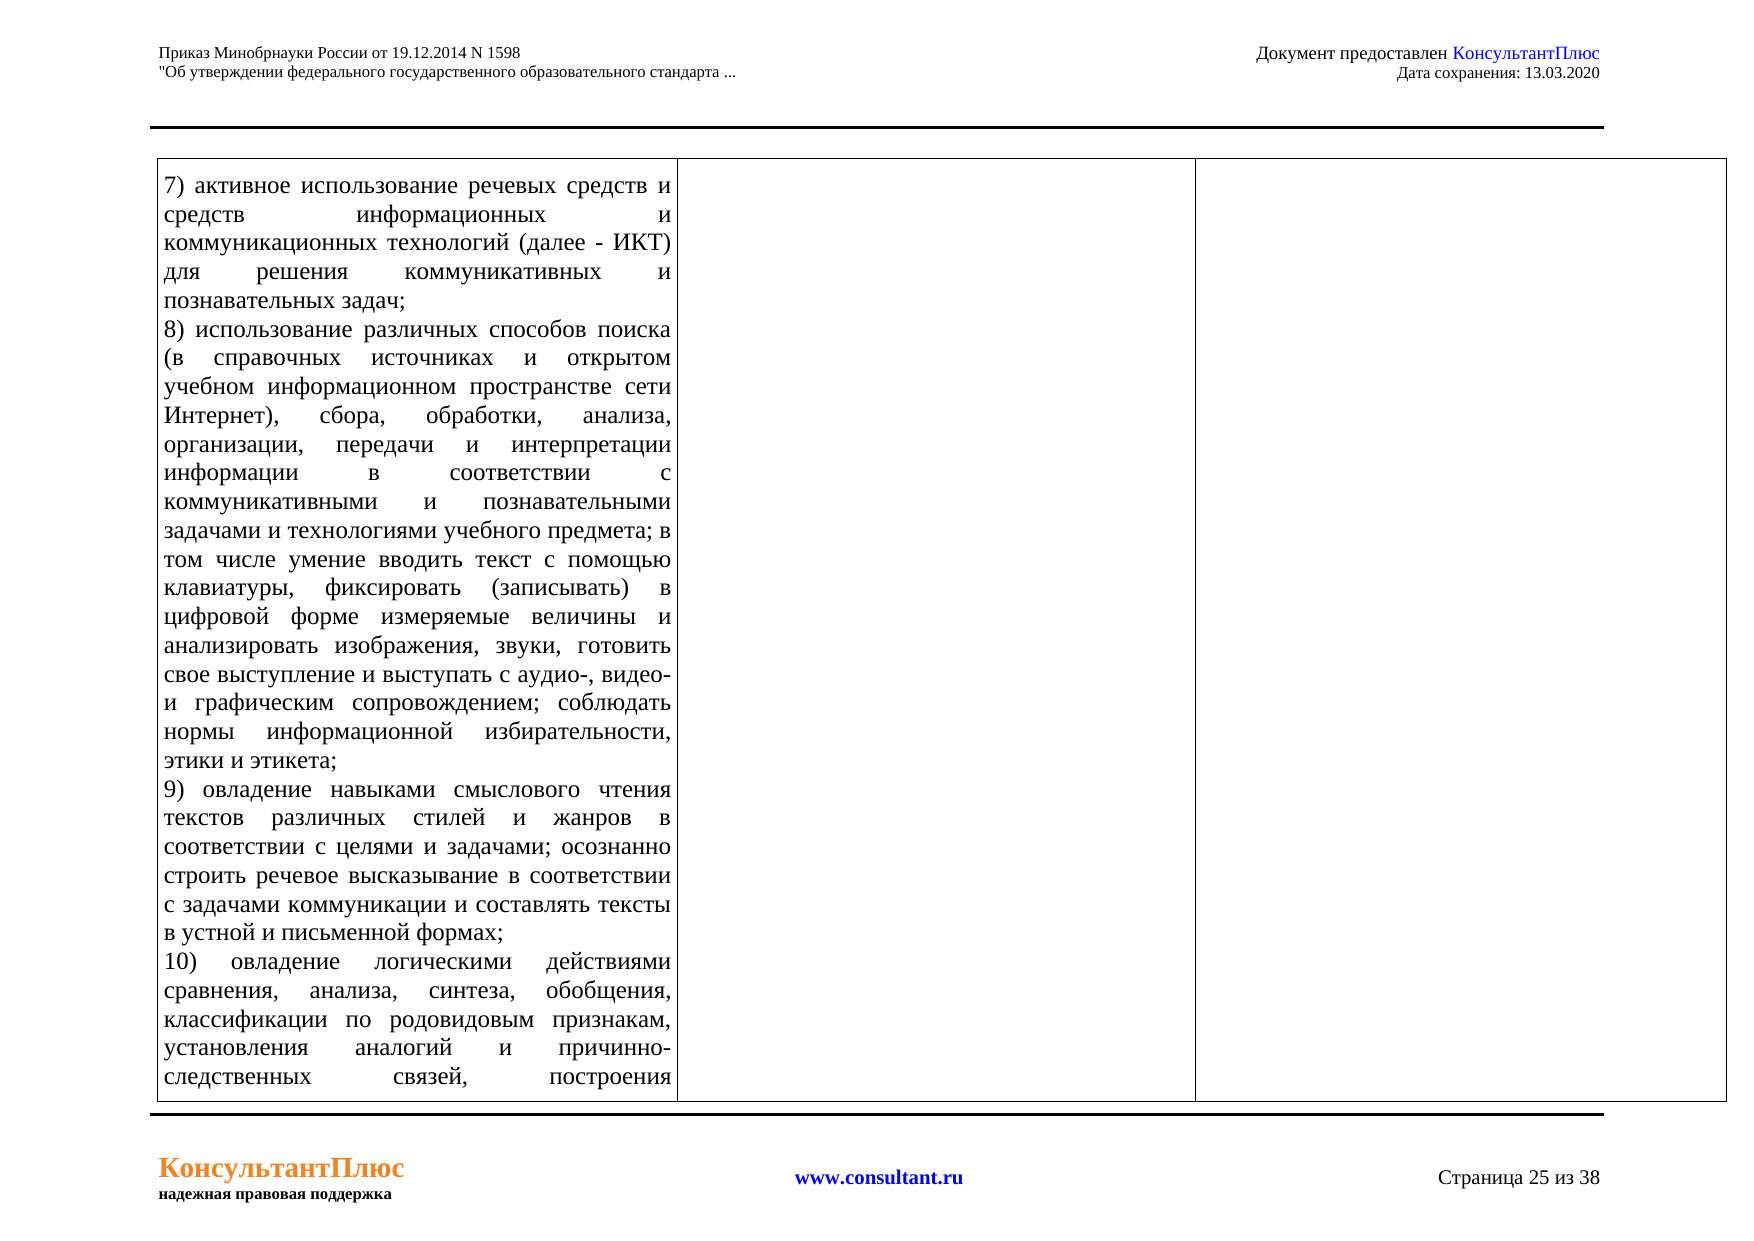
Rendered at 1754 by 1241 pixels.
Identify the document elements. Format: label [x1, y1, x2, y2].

table_cell [678, 159, 1195, 1101]
table_cell [158, 159, 677, 1101]
table_cell [1196, 159, 1726, 1101]
